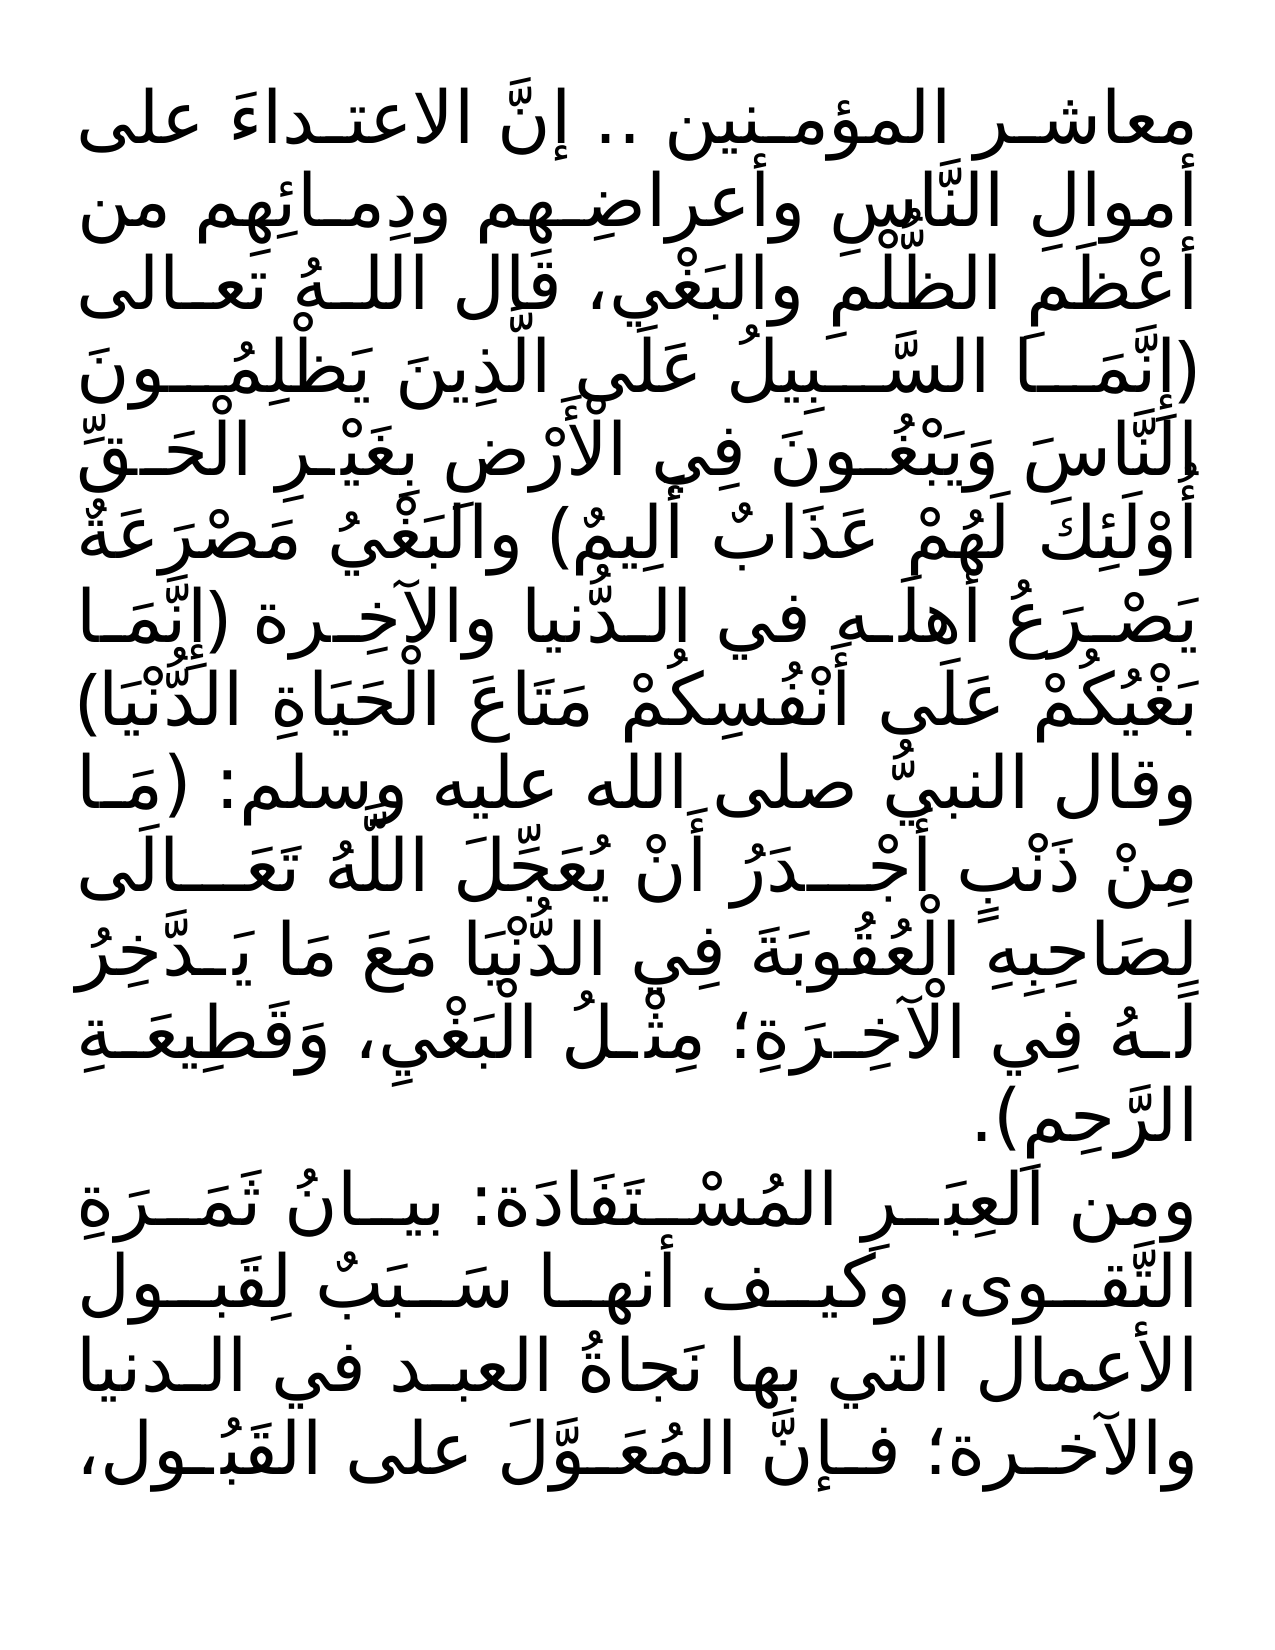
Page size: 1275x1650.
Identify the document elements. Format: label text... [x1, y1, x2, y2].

text معاشر المؤمنين .. إنَّ الاعتداءَ على أموالِ النَّاسِ وأعراضِهِم ودِمائِهِم من أعْظَمِ الظُّلْمِ والبَغْي، قال اللهُ تعالى ﴿إِنَّمَا السَّبِيلُ عَلَى الَّذِينَ يَظْلِمُونَ النَّاسَ وَيَبْغُونَ فِي الْأَرْضِ بِغَيْرِ الْحَقِّ أُوْلَئِكَ لَهُمْ عَذَابٌ أَلِيمٌ﴾ والبَغْيُ مَصْرَعَةٌ يَصْرَعُ أهلَه في الدُّنيا والآخِرة ﴿إِنَّمَا بَغْيُكُمْ عَلَى أَنْفُسِكُمْ مَتَاعَ الْحَيَاةِ الدُّنْيَا﴾ وقال النبيُّ صلى الله عليه وسلم: (مَا مِنْ ذَنْبٍ أَجْدَرُ أَنْ يُعَجِّلَ اللَّهُ تَعَالَى لِصَاحِبِهِ الْعُقُوبَةَ فِي الدُّنْيَا مَعَ مَا يَدَّخِرُ لَهُ فِي الْآخِرَةِ؛ مِثْلُ الْبَغْيِ، وَقَطِيعَةِ الرَّحِمِ). [77, 77, 1198, 1159]
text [77, 1159, 1198, 1491]
